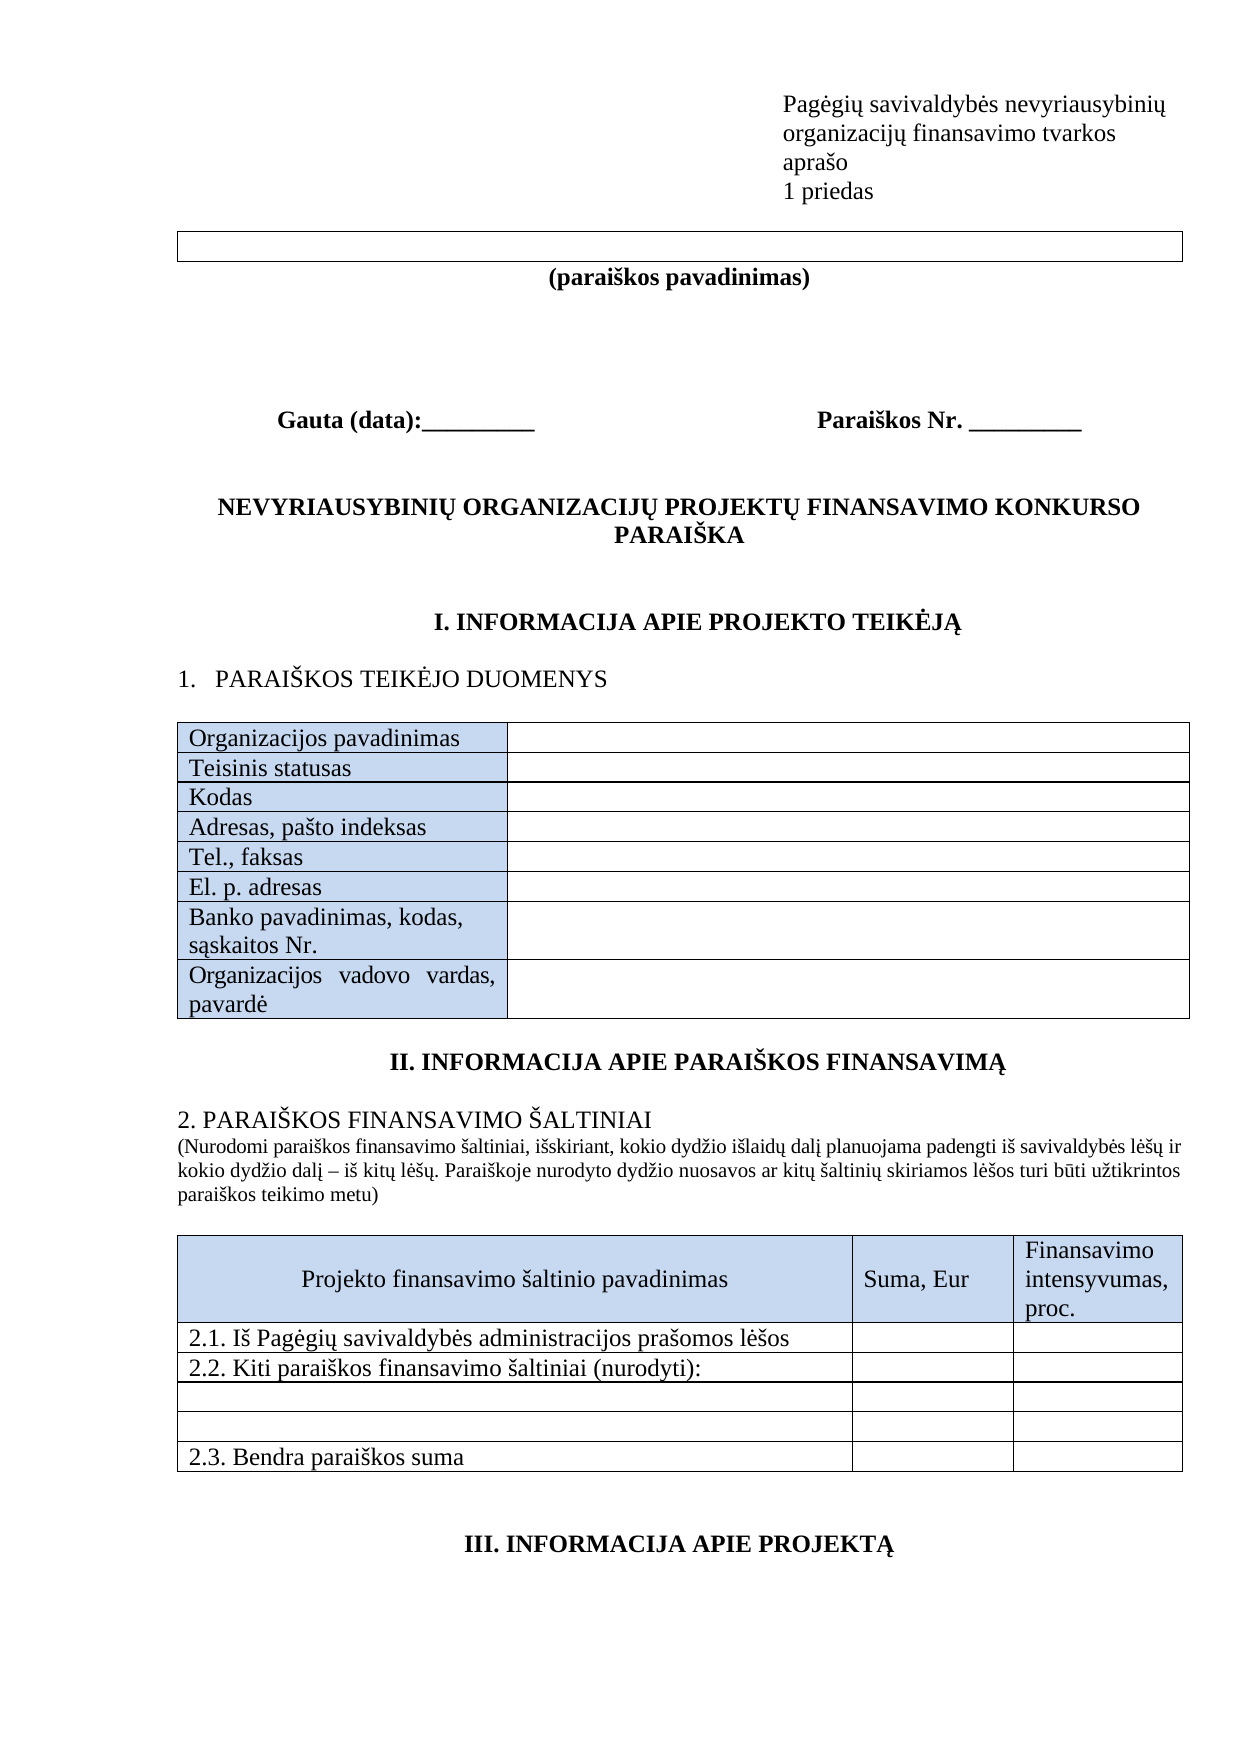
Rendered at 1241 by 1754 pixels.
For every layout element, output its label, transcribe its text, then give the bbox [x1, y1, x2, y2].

table_cell Adresas, pašto indeksas [178, 812, 507, 841]
table_cell [1014, 1323, 1182, 1352]
text 1 priedas [177, 176, 1181, 204]
table_header Finansavimo intensyvumas, proc. [1014, 1236, 1182, 1322]
table_cell 2.3. Bendra paraiškos suma [178, 1442, 852, 1471]
text (Nurodomi paraiškos finansavimo šaltiniai, išskiriant, kokio dydžio išlaidų dalį planuojama padengti iš savivaldybės lėšų ir kokio dydžio dalį – iš kitų lėšų. Paraiškoje nurodyto dydžio nuosavos ar kitų šaltinių skiriamos lėšos turi būti užtikrintos paraiškos teikimo metu) [177, 1134, 1181, 1206]
text (paraiškos pavadinimas) [177, 262, 1181, 291]
text aprašo [783, 147, 1181, 176]
table_cell 2.1. Iš Pagėgių savivaldybės administracijos prašomos lėšos [178, 1323, 852, 1352]
table_header Projekto finansavimo šaltinio pavadinimas [178, 1236, 852, 1322]
table_header [178, 232, 1182, 261]
table_cell [853, 1323, 1013, 1352]
table_cell [1014, 1353, 1182, 1381]
table_cell [508, 753, 1189, 781]
text organizacijų finansavimo tvarkos [783, 118, 1181, 147]
table_header Organizacijos pavadinimas [178, 723, 507, 752]
table_cell El. p. adresas [178, 872, 507, 901]
table_cell [508, 812, 1189, 841]
text III. INFORMACIJA APIE PROJEKTĄ [177, 1529, 1181, 1558]
table_cell Banko pavadinimas, kodas, sąskaitos Nr. [178, 902, 507, 959]
text 1. PARAIŠKOS TEIKĖJO DUOMENYS [177, 664, 1181, 693]
table_cell [1014, 1383, 1182, 1411]
table_cell [1014, 1442, 1182, 1471]
table_cell [853, 1383, 1013, 1411]
table_header [508, 723, 1189, 752]
text 2. PARAIŠKOS FINANSAVIMO ŠALTINIAI [177, 1105, 1181, 1134]
table_cell [178, 1412, 852, 1441]
table_cell Kodas [178, 783, 507, 811]
table_cell [1014, 1412, 1182, 1441]
table_cell Organizacijos vadovo vardas, pavardė [178, 960, 507, 1018]
text I. INFORMACIJA APIE PROJEKTO TEIKĖJĄ [215, 607, 1181, 636]
text Pagėgių savivaldybės nevyriausybinių [783, 89, 1181, 118]
table_cell [508, 783, 1189, 811]
table_cell [853, 1442, 1013, 1471]
table_cell 2.2. Kiti paraiškos finansavimo šaltiniai (nurodyti): [178, 1353, 852, 1381]
text Gauta (data):_________ Paraiškos Nr. _________ [177, 406, 1181, 434]
table_cell [508, 902, 1189, 959]
table_cell [508, 842, 1189, 871]
table_cell Teisinis statusas [178, 753, 507, 781]
table_cell [508, 872, 1189, 901]
table_cell [853, 1412, 1013, 1441]
text NEVYRIAUSYBINIŲ ORGANIZACIJŲ PROJEKTŲ FINANSAVIMO KONKURSO PARAIŠKA [177, 492, 1181, 549]
table_cell [508, 960, 1189, 1018]
text II. INFORMACIJA APIE PARAIŠKOS FINANSAVIMĄ [215, 1047, 1181, 1076]
table_header Suma, Eur [853, 1236, 1013, 1322]
table_cell Tel., faksas [178, 842, 507, 871]
table_cell [178, 1383, 852, 1411]
table_cell [853, 1353, 1013, 1381]
